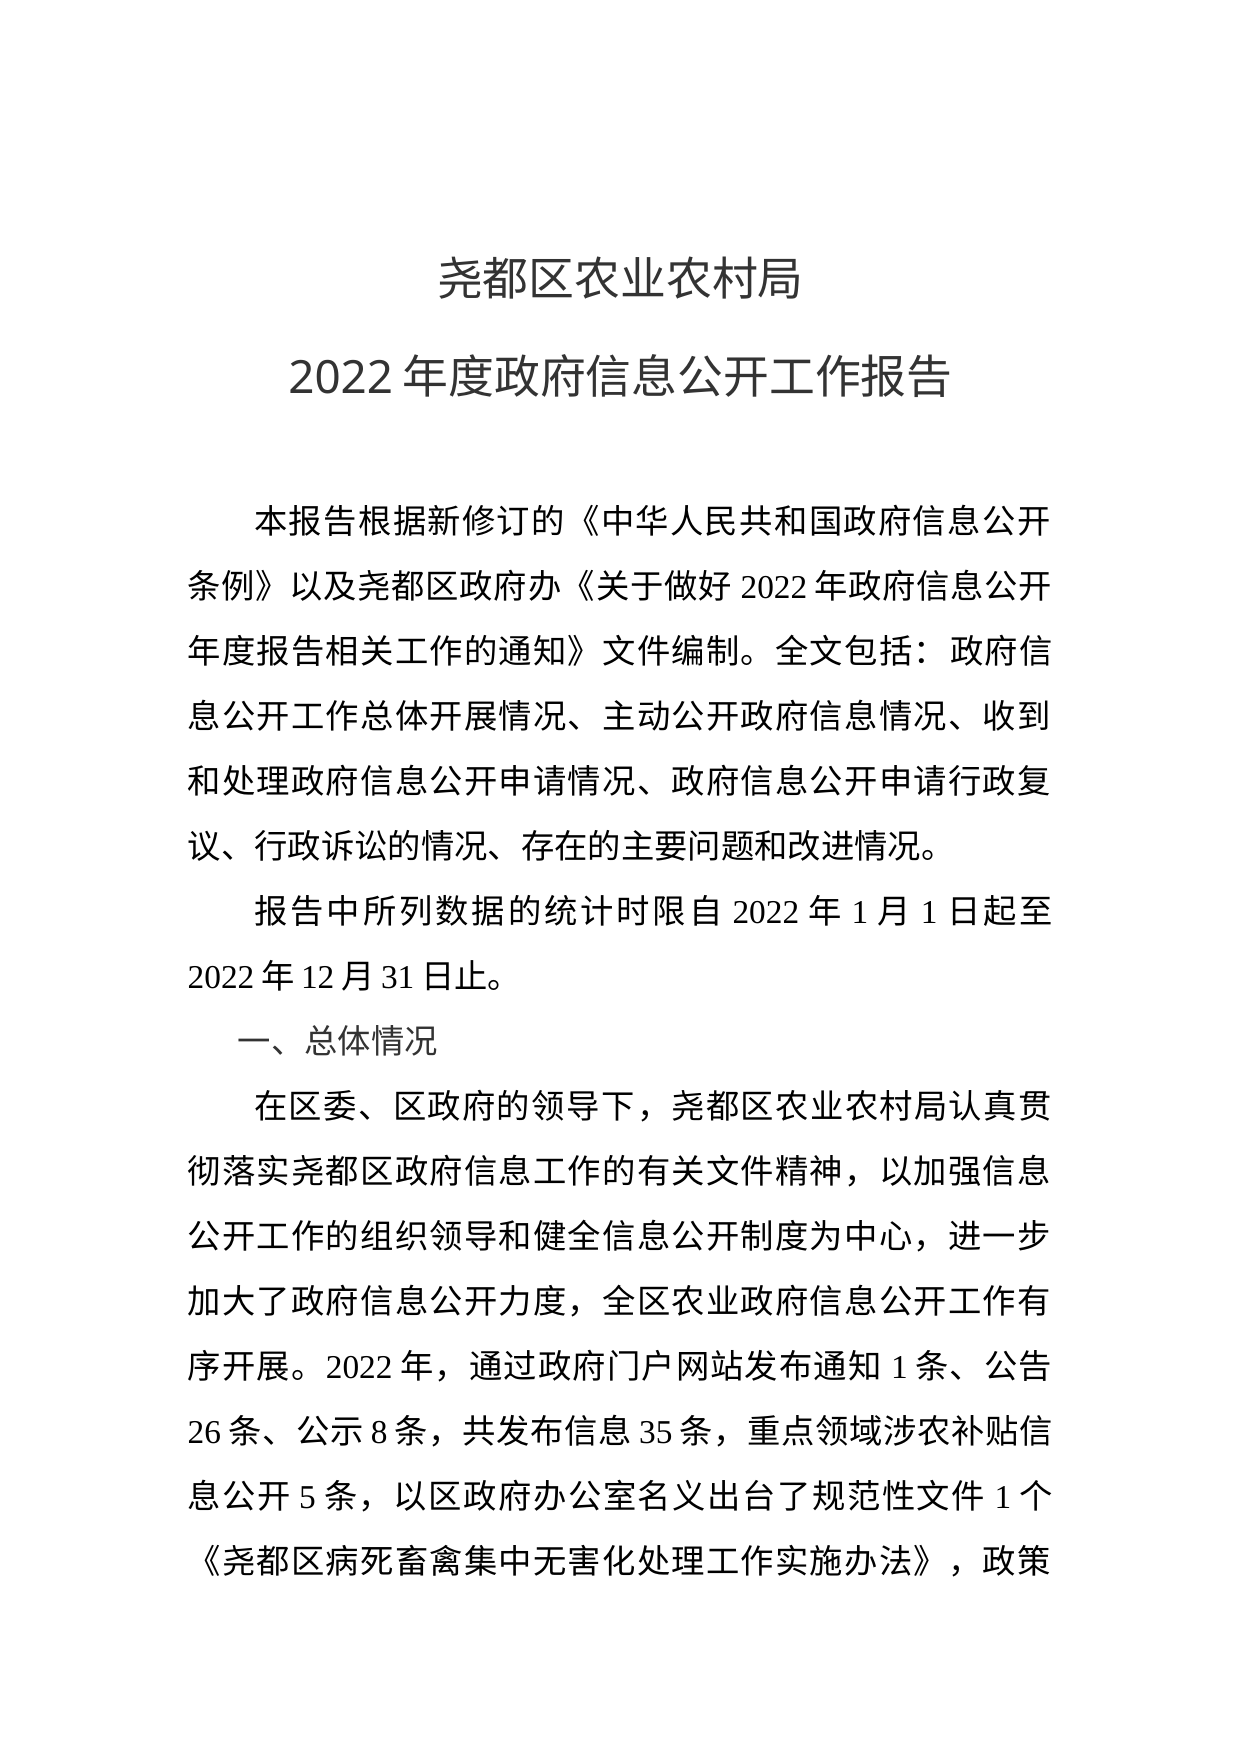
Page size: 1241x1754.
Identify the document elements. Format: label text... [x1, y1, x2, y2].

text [187, 1072, 1053, 1592]
text 报告中所列数据的统计时限自2022年1月1日起至2022年12月31日止。 [187, 877, 1053, 1007]
text 2022年度政府信息公开工作报告 [187, 324, 1053, 422]
text 本报告根据新修订的《中华人民共和国政府信息公开条例》以及尧都区政府办《关于做好2022年政府信息公开年度报告相关工作的通知》文件编制。全文包括：政府信息公开工作总体开展情况、主动公开政府信息情况、收到和处理政府信息公开申请情况、政府信息公开申请行政复议、行政诉讼的情况、存在的主要问题和改进情况。 [187, 487, 1053, 877]
text 一、总体情况 [187, 1007, 1053, 1072]
text 尧都区农业农村局 [187, 227, 1053, 324]
